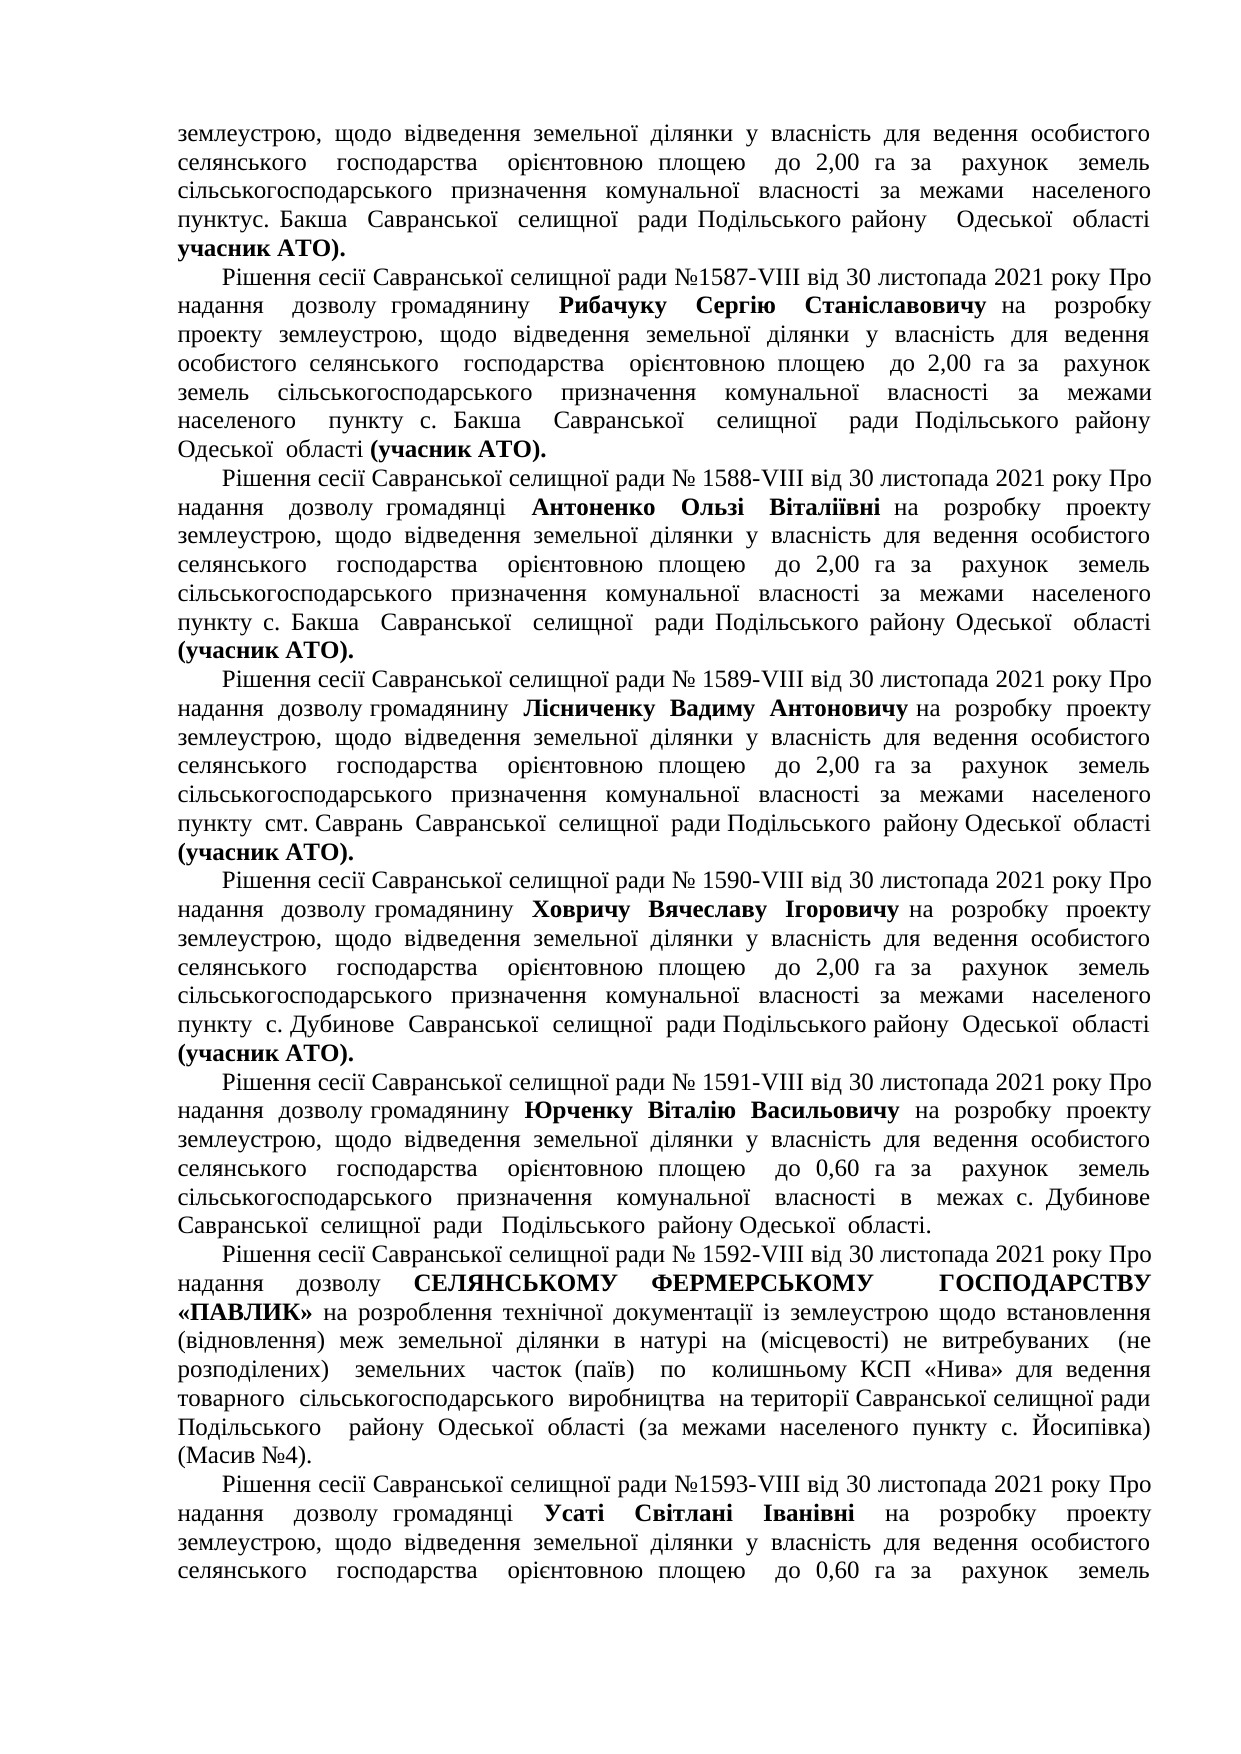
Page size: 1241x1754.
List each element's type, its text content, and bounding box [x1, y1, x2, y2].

text Рішення сесії Савранської селищної ради № 1588-VІІІ від 30 листопада 2021 року Про надання дозволу громадянці Антоненко Ользі Віталіївні на розробку проекту землеустрою, щодо відведення земельної ділянки у власність для ведення особистого селянського господарства орієнтовною площею до 2,00 га за рахунок земель сільськогосподарського призначення комунальної власності за межами населеного пункту с. Бакша Савранської селищної ради Подільського району Одеської області (учасник АТО). [177, 463, 1152, 664]
text Рішення сесії Савранської селищної ради № 1589-VІІІ від 30 листопада 2021 року Про надання дозволу громадянину Лісниченку Вадиму Антоновичу на розробку проекту землеустрою, щодо відведення земельної ділянки у власність для ведення особистого селянського господарства орієнтовною площею до 2,00 га за рахунок земель сільськогосподарського призначення комунальної власності за межами населеного пункту смт. Саврань Савранської селищної ради Подільського району Одеської області (учасник АТО). [177, 664, 1152, 866]
text Рішення сесії Савранської селищної ради № 1591-VІІІ від 30 листопада 2021 року Про надання дозволу громадянину Юрченку Віталію Васильовичу на розробку проекту землеустрою, щодо відведення земельної ділянки у власність для ведення особистого селянського господарства орієнтовною площею до 0,60 га за рахунок земель сільськогосподарського призначення комунальної власності в межах с. Дубинове Савранської селищної ради Подільського району Одеської області. [177, 1067, 1152, 1239]
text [177, 1469, 1152, 1584]
text Рішення сесії Савранської селищної ради № 1592-VІІІ від 30 листопада 2021 року Про надання дозволу СЕЛЯНСЬКОМУ ФЕРМЕРСЬКОМУ ГОСПОДАРСТВУ «ПАВЛИК» на розроблення технічної документації із землеустрою щодо встановлення (відновлення) меж земельної ділянки в натурі на (місцевості) не витребуваних (не розподілених) земельних часток (паїв) по колишньому КСП «Нива» для ведення товарного сільськогосподарського виробництва на території Савранської селищної ради Подільського району Одеської області (за межами населеного пункту с. Йосипівка) (Масив №4). [177, 1239, 1152, 1469]
text Рішення сесії Савранської селищної ради № 1590-VІІІ від 30 листопада 2021 року Про надання дозволу громадянину Ховричу Вячеславу Ігоровичу на розробку проекту землеустрою, щодо відведення земельної ділянки у власність для ведення особистого селянського господарства орієнтовною площею до 2,00 га за рахунок земель сільськогосподарського призначення комунальної власності за межами населеного пункту с. Дубинове Савранської селищної ради Подільського району Одеської області (учасник АТО). [177, 866, 1152, 1067]
text Рішення сесії Савранської селищної ради №1587-VІІІ від 30 листопада 2021 року Про надання дозволу громадянину Рибачуку Сергію Станіславовичу на розробку проекту землеустрою, щодо відведення земельної ділянки у власність для ведення особистого селянського господарства орієнтовною площею до 2,00 га за рахунок земель сільськогосподарського призначення комунальної власності за межами населеного пункту с. Бакша Савранської селищної ради Подільського району Одеської області (учасник АТО). [177, 262, 1152, 463]
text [177, 118, 1152, 262]
